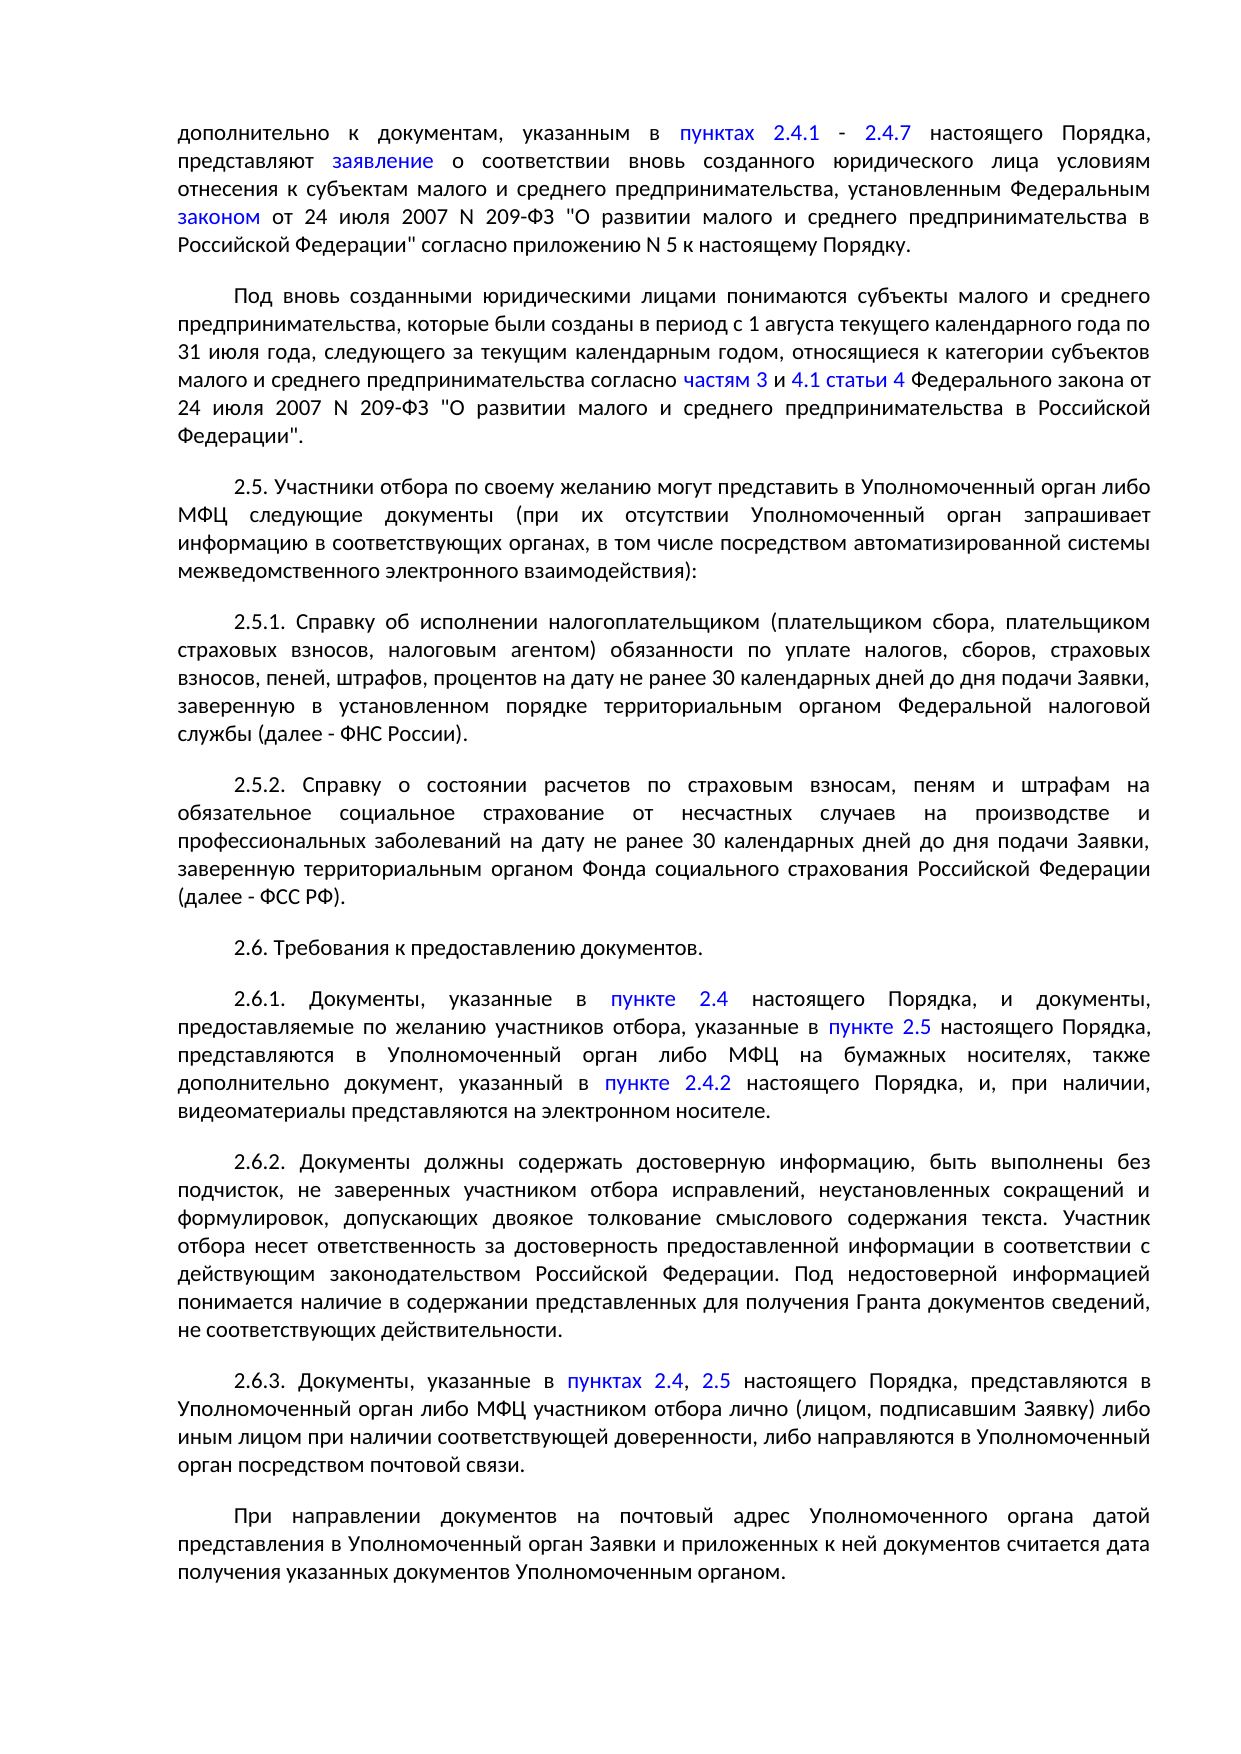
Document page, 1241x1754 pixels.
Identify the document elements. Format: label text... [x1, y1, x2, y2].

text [177, 118, 1152, 258]
text 2.6.2. Документы должны содержать достоверную информацию, быть выполнены без подчисток, не заверенных участником отбора исправлений, неустановленных сокращений и формулировок, допускающих двоякое толкование смыслового содержания текста. Участник отбора несет ответственность за достоверность предоставленной информации в соответствии с действующим законодательством Российской Федерации. Под недостоверной информацией понимается наличие в содержании представленных для получения Гранта документов сведений, не соответствующих действительности. [177, 1147, 1152, 1343]
text 2.6.1. Документы, указанные в пункте 2.4 настоящего Порядка, и документы, предоставляемые по желанию участников отбора, указанные в пункте 2.5 настоящего Порядка, представляются в Уполномоченный орган либо МФЦ на бумажных носителях, также дополнительно документ, указанный в пункте 2.4.2 настоящего Порядка, и, при наличии, видеоматериалы представляются на электронном носителе. [177, 984, 1152, 1124]
text При направлении документов на почтовый адрес Уполномоченного органа датой представления в Уполномоченный орган Заявки и приложенных к ней документов считается дата получения указанных документов Уполномоченным органом. [177, 1501, 1152, 1585]
text 2.5.2. Справку о состоянии расчетов по страховым взносам, пеням и штрафам на обязательное социальное страхование от несчастных случаев на производстве и профессиональных заболеваний на дату не ранее 30 календарных дней до дня подачи Заявки, заверенную территориальным органом Фонда социального страхования Российской Федерации (далее - ФСС РФ). [177, 770, 1152, 910]
text 2.5. Участники отбора по своему желанию могут представить в Уполномоченный орган либо МФЦ следующие документы (при их отсутствии Уполномоченный орган запрашивает информацию в соответствующих органах, в том числе посредством автоматизированной системы межведомственного электронного взаимодействия): [177, 472, 1152, 584]
text 2.5.1. Справку об исполнении налогоплательщиком (плательщиком сбора, плательщиком страховых взносов, налоговым агентом) обязанности по уплате налогов, сборов, страховых взносов, пеней, штрафов, процентов на дату не ранее 30 календарных дней до дня подачи Заявки, заверенную в установленном порядке территориальным органом Федеральной налоговой службы (далее - ФНС России). [177, 607, 1152, 747]
text 2.6. Требования к предоставлению документов. [177, 933, 1152, 961]
text Под вновь созданными юридическими лицами понимаются субъекты малого и среднего предпринимательства, которые были созданы в период с 1 августа текущего календарного года по 31 июля года, следующего за текущим календарным годом, относящиеся к категории субъектов малого и среднего предпринимательства согласно частям 3 и 4.1 статьи 4 Федерального закона от 24 июля 2007 N 209-ФЗ "О развитии малого и среднего предпринимательства в Российской Федерации". [177, 281, 1152, 449]
text 2.6.3. Документы, указанные в пунктах 2.4, 2.5 настоящего Порядка, представляются в Уполномоченный орган либо МФЦ участником отбора лично (лицом, подписавшим Заявку) либо иным лицом при наличии соответствующей доверенности, либо направляются в Уполномоченный орган посредством почтовой связи. [177, 1366, 1152, 1478]
